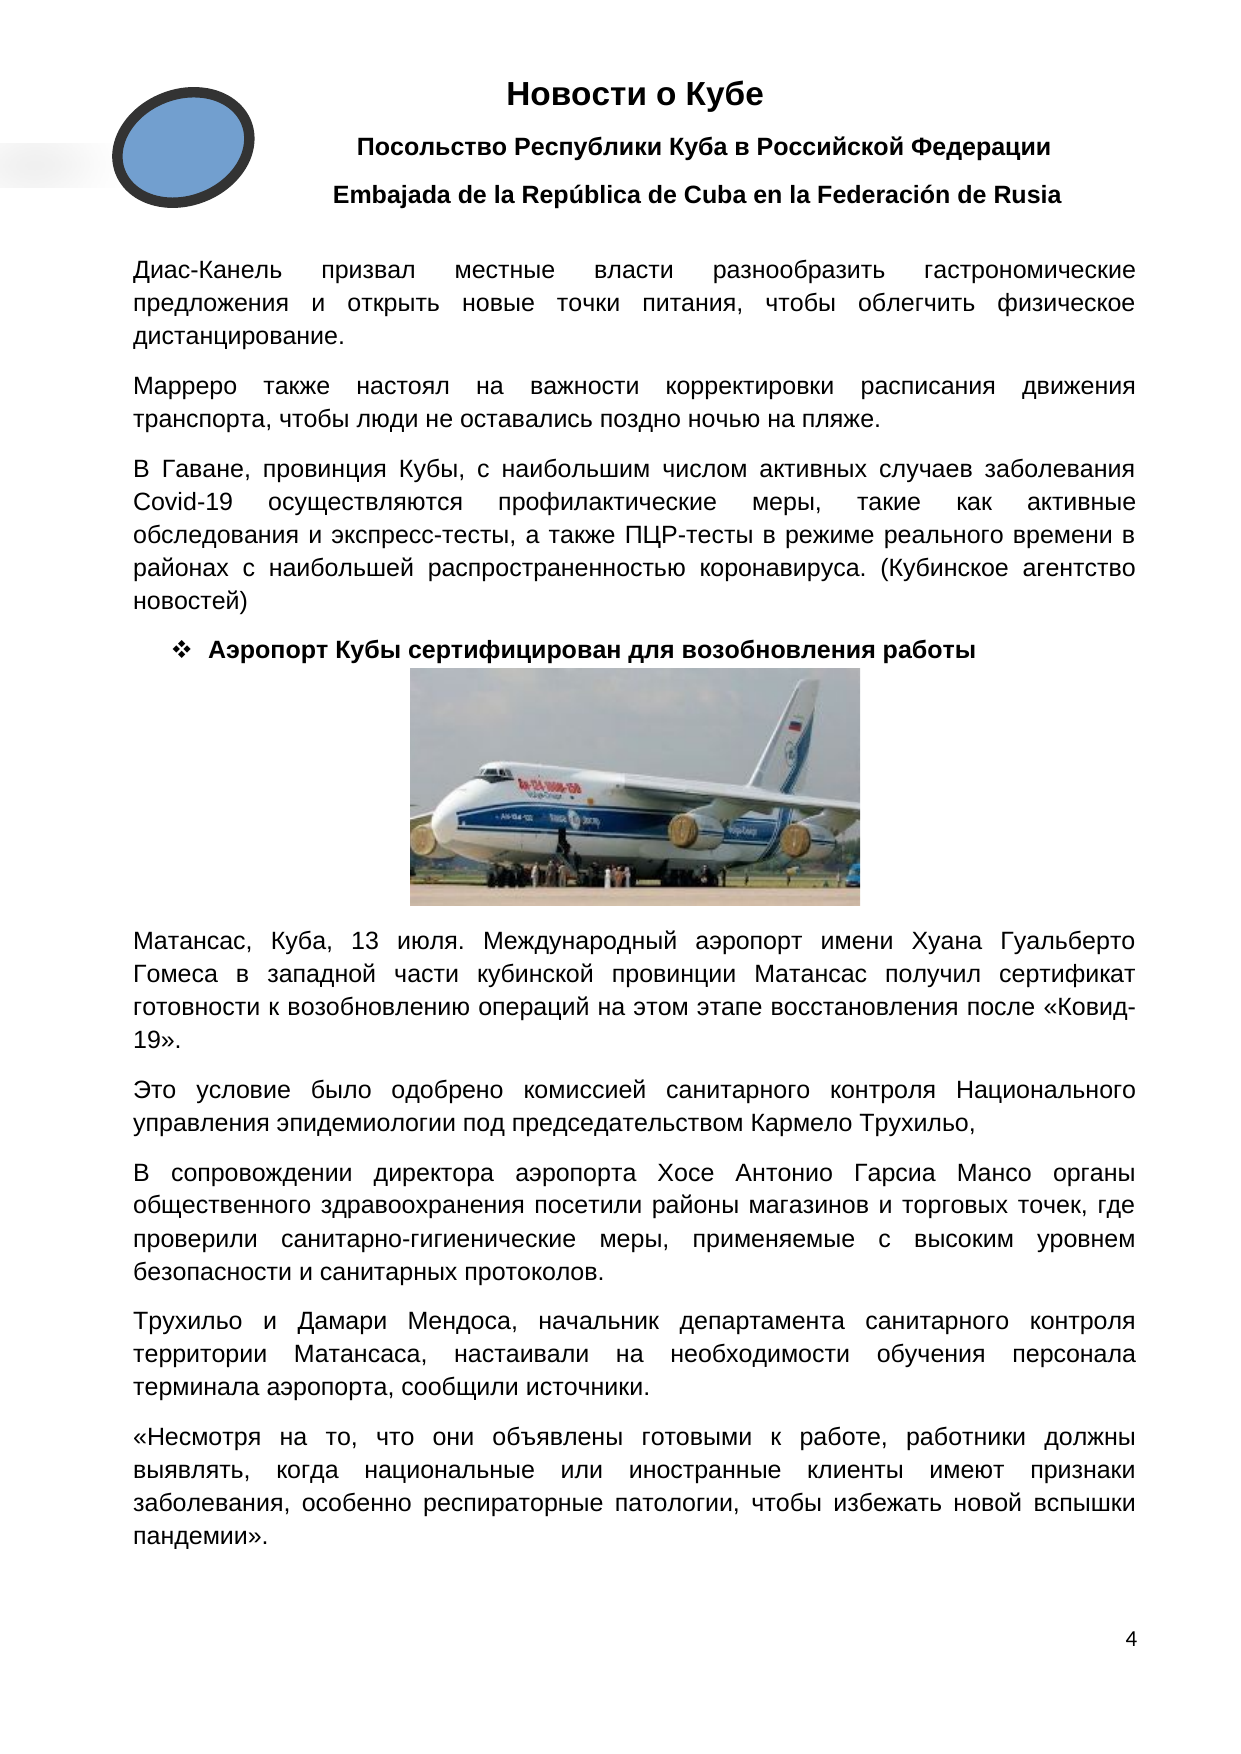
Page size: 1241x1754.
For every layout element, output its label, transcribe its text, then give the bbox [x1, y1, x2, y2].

text Марреро также настоял на важности корректировки расписания движения транспорта, чтобы люди не оставались поздно ночью на пляже. [133, 371, 1137, 433]
picture [410, 668, 861, 906]
text В сопровождении директора аэропорта Хосе Антонио Гарсиа Мансо органы общественного здравоохранения посетили районы магазинов и торговых точек, где проверили санитарно-гигиенические меры, применяемые с высоким уровнем безопасности и санитарных протоколов. [133, 1157, 1137, 1285]
text Матансас, Куба, 13 июля. Международный аэропорт имени Хуана Гуальберто Гомеса в западной части кубинской провинции Матансас получил сертификат готовности к возобновлению операций на этом этапе восстановления после «Ковид-19». [133, 926, 1137, 1054]
subtitle Аэропорт Кубы сертифицирован для возобновления работы [170, 636, 1137, 664]
text «Несмотря на то, что они объявлены готовыми к работе, работники должны выявлять, когда национальные или иностранные клиенты имеют признаки заболевания, особенно респираторные патологии, чтобы избежать новой вспышки пандемии». [133, 1422, 1137, 1550]
text Это условие было одобрено комиссией санитарного контроля Национального управления эпидемиологии под председательством Кармело Трухильо, [133, 1075, 1137, 1137]
text Трухильо и Дамари Мендоса, начальник департамента санитарного контроля территории Матансаса, настаивали на необходимости обучения персонала терминала аэропорта, сообщили источники. [133, 1306, 1137, 1401]
text В Гаване, провинция Кубы, с наибольшим числом активных случаев заболевания Covid-19 осуществляются профилактические меры, такие как активные обследования и экспресс-тесты, а также ПЦР-тесты в режиме реального времени в районах с наибольшей распространенностью коронавируса. (Кубинское агентство новостей) [133, 454, 1137, 614]
text Диас-Канель призвал местные власти разнообразить гастрономические предложения и открыть новые точки питания, чтобы облегчить физическое дистанцирование. [133, 255, 1137, 350]
